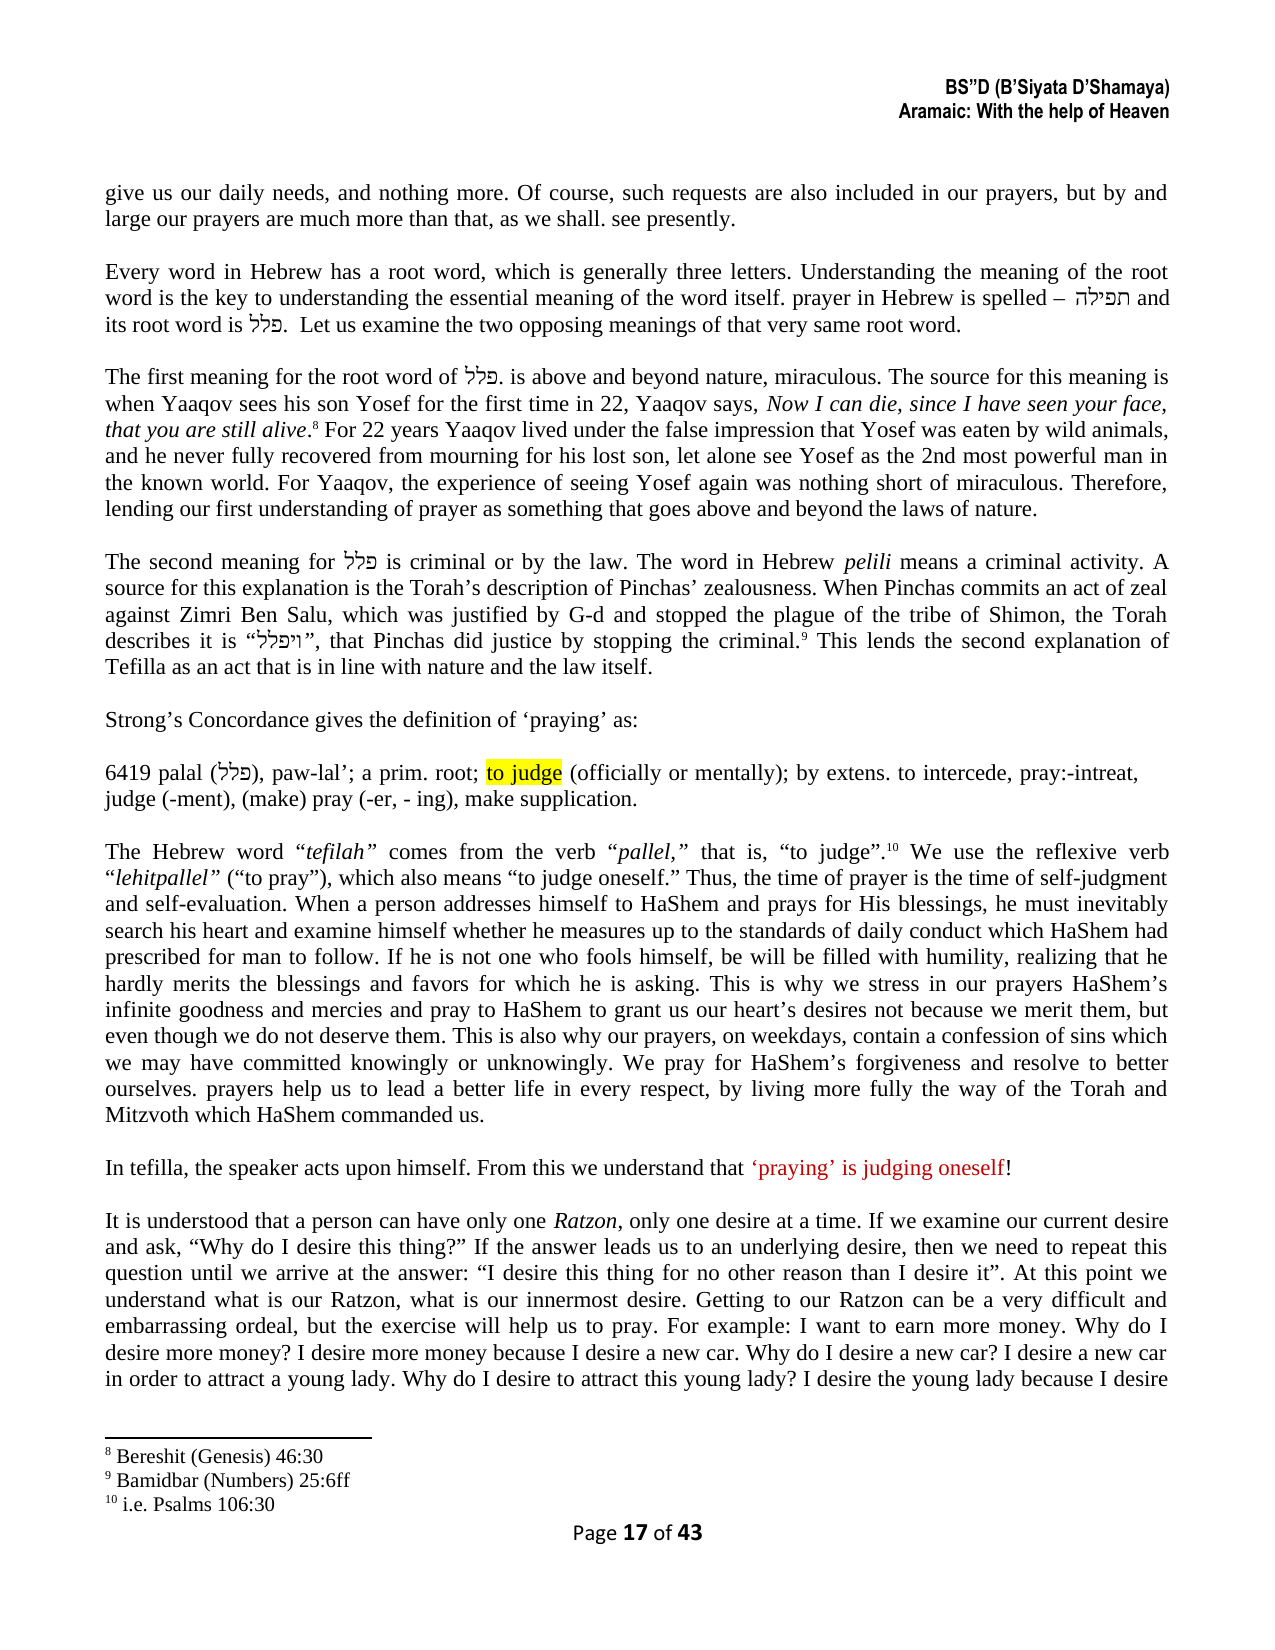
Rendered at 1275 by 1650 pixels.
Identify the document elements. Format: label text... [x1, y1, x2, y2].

text The second meaning for פלל is criminal or by the law. The word in Hebrew pelili means a criminal activity. A source for this explanation is the Torah’s description of Pinchas’ zealousness. When Pinchas commits an act of zeal against Zimri Ben Salu, which was justified by G-d and stopped the plague of the tribe of Shimon, the Torah describes it is “ויפלל”, that Pinchas did justice by stopping the criminal. This lends the second explanation of Tefilla as an act that is in line with nature and the law itself. [105, 548, 1170, 680]
text The first meaning for the root word of פלל. is above and beyond nature, miraculous. The source for this meaning is when Yaaqov sees his son Yosef for the first time in 22, Yaaqov says, Now I can die, since I have seen your face, that you are still alive. For 22 years Yaaqov lived under the false impression that Yosef was eaten by wild animals, and he never fully recovered from mourning for his lost son, let alone see Yosef as the 2nd most powerful man in the known world. For Yaaqov, the experience of seeing Yosef again was nothing short of miraculous. Therefore, lending our first understanding of prayer as something that goes above and beyond the laws of nature. [105, 363, 1170, 522]
text 6419 palal (פלל), paw-lal’; a prim. root; to judge (officially or mentally); by extens. to intercede, pray:-intreat, judge (-ment), (make) pray (-er, - ing), make supplication. [105, 759, 1140, 811]
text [105, 1207, 1170, 1391]
text The Hebrew word “tefilah” comes from the verb “pallel,” that is, “to judge”. We use the reflexive verb “lehitpallel” (“to pray”), which also means “to judge oneself.” Thus, the time of prayer is the time of self-judgment and self-evaluation. When a person addresses himself to HaShem and prays for His blessings, he must inevitably search his heart and examine himself whether he measures up to the standards of daily conduct which HaShem had prescribed for man to follow. If he is not one who fools himself, be will be filled with humility, realizing that he hardly merits the blessings and favors for which he is asking. This is why we stress in our prayers HaShem’s infinite goodness and mercies and pray to HaShem to grant us our heart’s desires not because we merit them, but even though we do not deserve them. This is also why our prayers, on weekdays, contain a confession of sins which we may have committed knowingly or unknowingly. We pray for HaShem’s forgiveness and resolve to better ourselves. prayers help us to lead a better life in every respect, by living more fully the way of the Torah and Mitzvoth which HaShem commanded us. [105, 838, 1170, 1128]
text Every word in Hebrew has a root word, which is generally three letters. Understanding the meaning of the root word is the key to understanding the essential meaning of the word itself. prayer in Hebrew is spelled – תפילה and its root word is פלל. Let us examine the two opposing meanings of that very same root word. [105, 258, 1170, 337]
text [105, 179, 1170, 232]
text In tefilla, the speaker acts upon himself. From this we understand that ‘praying’ is judging oneself! [105, 1154, 1170, 1180]
text Strong’s Concordance gives the definition of ‘praying’ as: [105, 706, 1170, 732]
